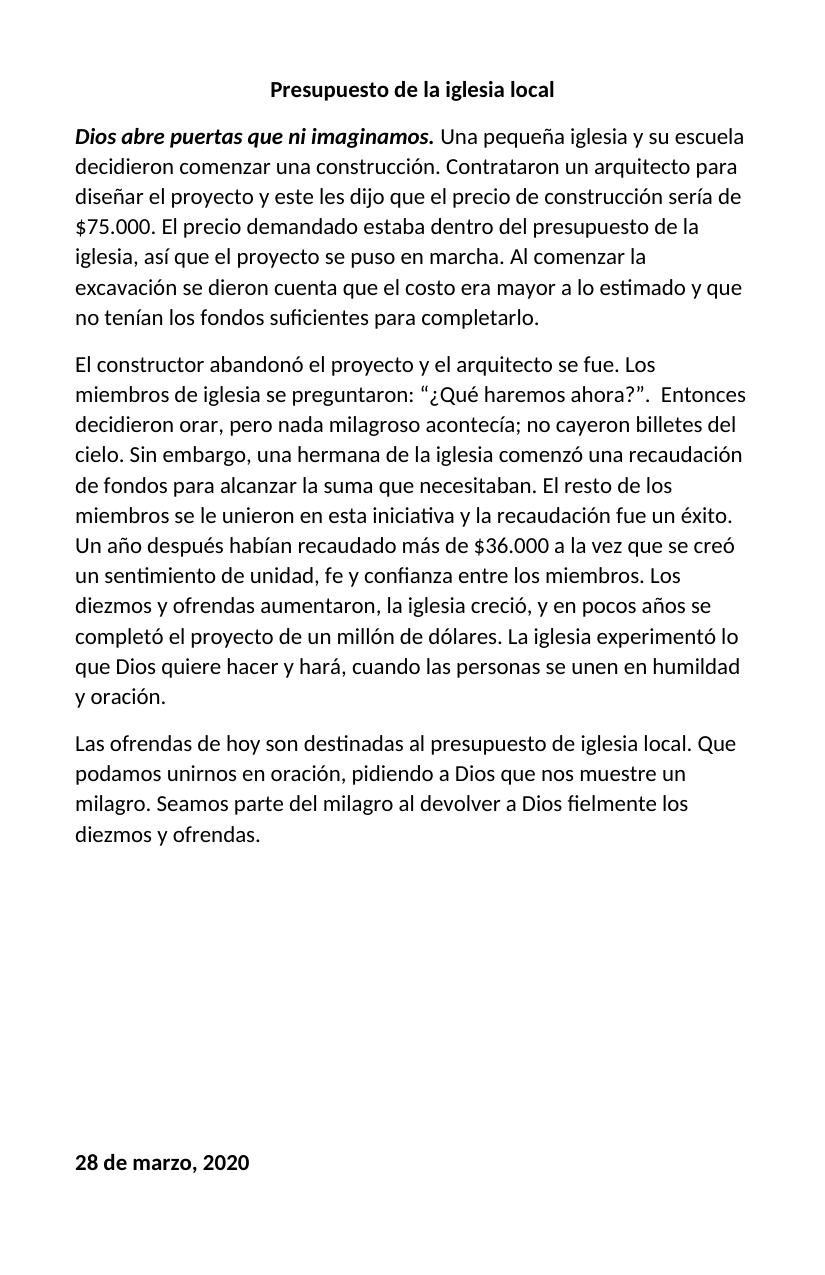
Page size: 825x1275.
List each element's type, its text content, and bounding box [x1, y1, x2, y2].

text Presupuesto de la iglesia local [75, 75, 750, 103]
text Las ofrendas de hoy son destinadas al presupuesto de iglesia local. Que podamos unirnos en oración, pidiendo a Dios que nos muestre un milagro. Seamos parte del milagro al devolver a Dios fielmente los diezmos y ofrendas. [75, 729, 750, 848]
text Dios abre puertas que ni imaginamos. Una pequeña iglesia y su escuela decidieron comenzar una construcción. Contrataron un arquitecto para diseñar el proyecto y este les dijo que el precio de construcción sería de $75.000. El precio demandado estaba dentro del presupuesto de la iglesia, así que el proyecto se puso en marcha. Al comenzar la excavación se dieron cuenta que el costo era mayor a lo estimado y que no tenían los fondos suficientes para completarlo. [75, 122, 750, 331]
text 28 de marzo, 2020 [75, 1148, 750, 1176]
text El constructor abandonó el proyecto y el arquitecto se fue. Los miembros de iglesia se preguntaron: “¿Qué haremos ahora?”. Entonces decidieron orar, pero nada milagroso acontecía; no cayeron billetes del cielo. Sin embargo, una hermana de la iglesia comenzó una recaudación de fondos para alcanzar la suma que necesitaban. El resto de los miembros se le unieron en esta iniciativa y la recaudación fue un éxito. Un año después habían recaudado más de $36.000 a la vez que se creó un sentimiento de unidad, fe y confianza entre los miembros. Los diezmos y ofrendas aumentaron, la iglesia creció, y en pocos años se completó el proyecto de un millón de dólares. La iglesia experimentó lo que Dios quiere hacer y hará, cuando las personas se unen en humildad y oración. [75, 350, 750, 710]
